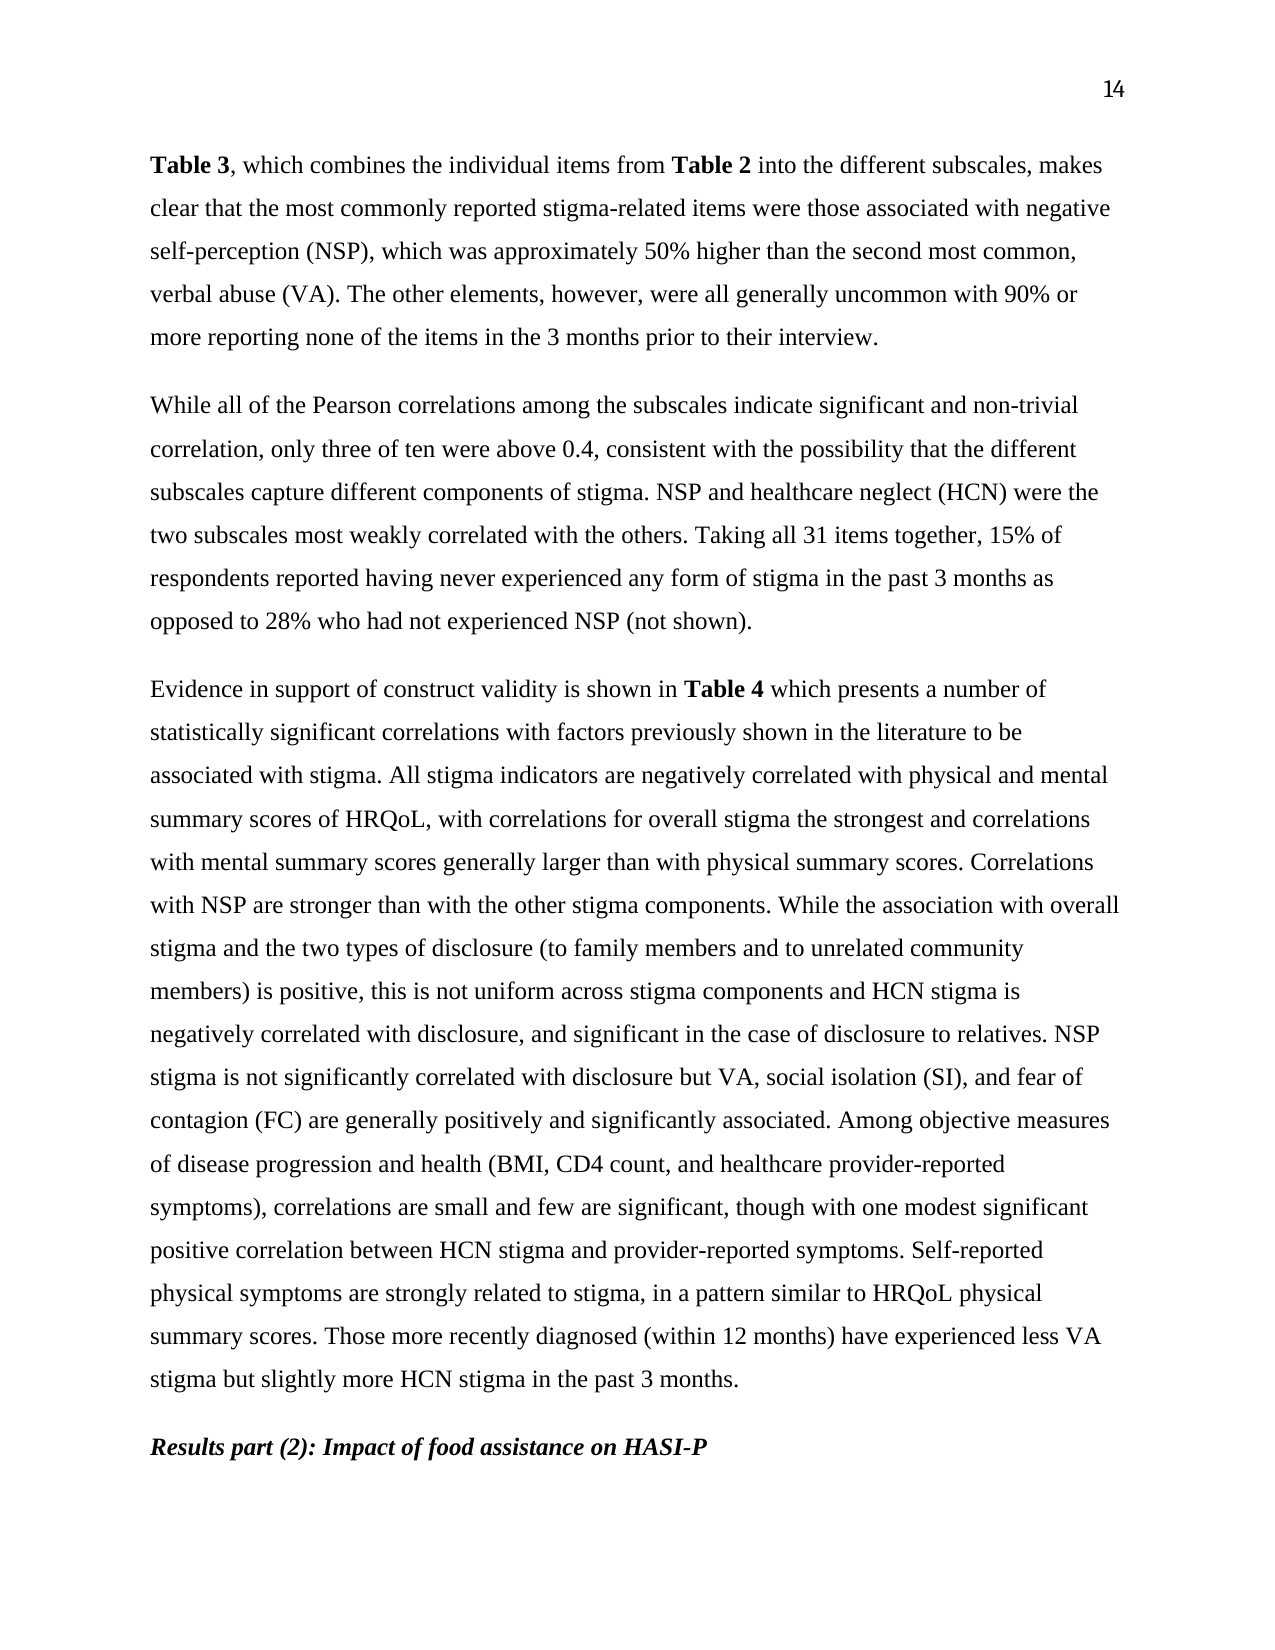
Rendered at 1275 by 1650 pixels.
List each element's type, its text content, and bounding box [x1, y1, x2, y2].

text While all of the Pearson correlations among the subscales indicate significant and non-trivial correlation, only three of ten were above 0.4, consistent with the possibility that the different subscales capture different components of stigma. NSP and healthcare neglect (HCN) were the two subscales most weakly correlated with the others. Taking all 31 items together, 15% of respondents reported having never experienced any form of stigma in the past 3 months as opposed to 28% who had not experienced NSP (not shown). [150, 391, 1125, 635]
text Results part (2): Impact of food assistance on HASI-P [150, 1432, 1125, 1461]
text Evidence in support of construct validity is shown in Table 4 which presents a number of statistically significant correlations with factors previously shown in the literature to be associated with stigma. All stigma indicators are negatively correlated with physical and mental summary scores of HRQoL, with correlations for overall stigma the strongest and correlations with mental summary scores generally larger than with physical summary scores. Correlations with NSP are stronger than with the other stigma components. While the association with overall stigma and the two types of disclosure (to family members and to unrelated community members) is positive, this is not uniform across stigma components and HCN stigma is negatively correlated with disclosure, and significant in the case of disclosure to relatives. NSP stigma is not significantly correlated with disclosure but VA, social isolation (SI), and fear of contagion (FC) are generally positively and significantly associated. Among objective measures of disease progression and health (BMI, CD4 count, and healthcare provider-reported symptoms), correlations are small and few are significant, though with one modest significant positive correlation between HCN stigma and provider-reported symptoms. Self-reported physical symptoms are strongly related to stigma, in a pattern similar to HRQoL physical summary scores. Those more recently diagnosed (within 12 months) have experienced less VA stigma but slightly more HCN stigma in the past 3 months. [150, 674, 1125, 1393]
text Table 3, which combines the individual items from Table 2 into the different subscales, makes clear that the most commonly reported stigma-related items were those associated with negative self-perception (NSP), which was approximately 50% higher than the second most common, verbal abuse (VA). The other elements, however, were all generally uncommon with 90% or more reporting none of the items in the 3 months prior to their interview. [150, 150, 1125, 351]
